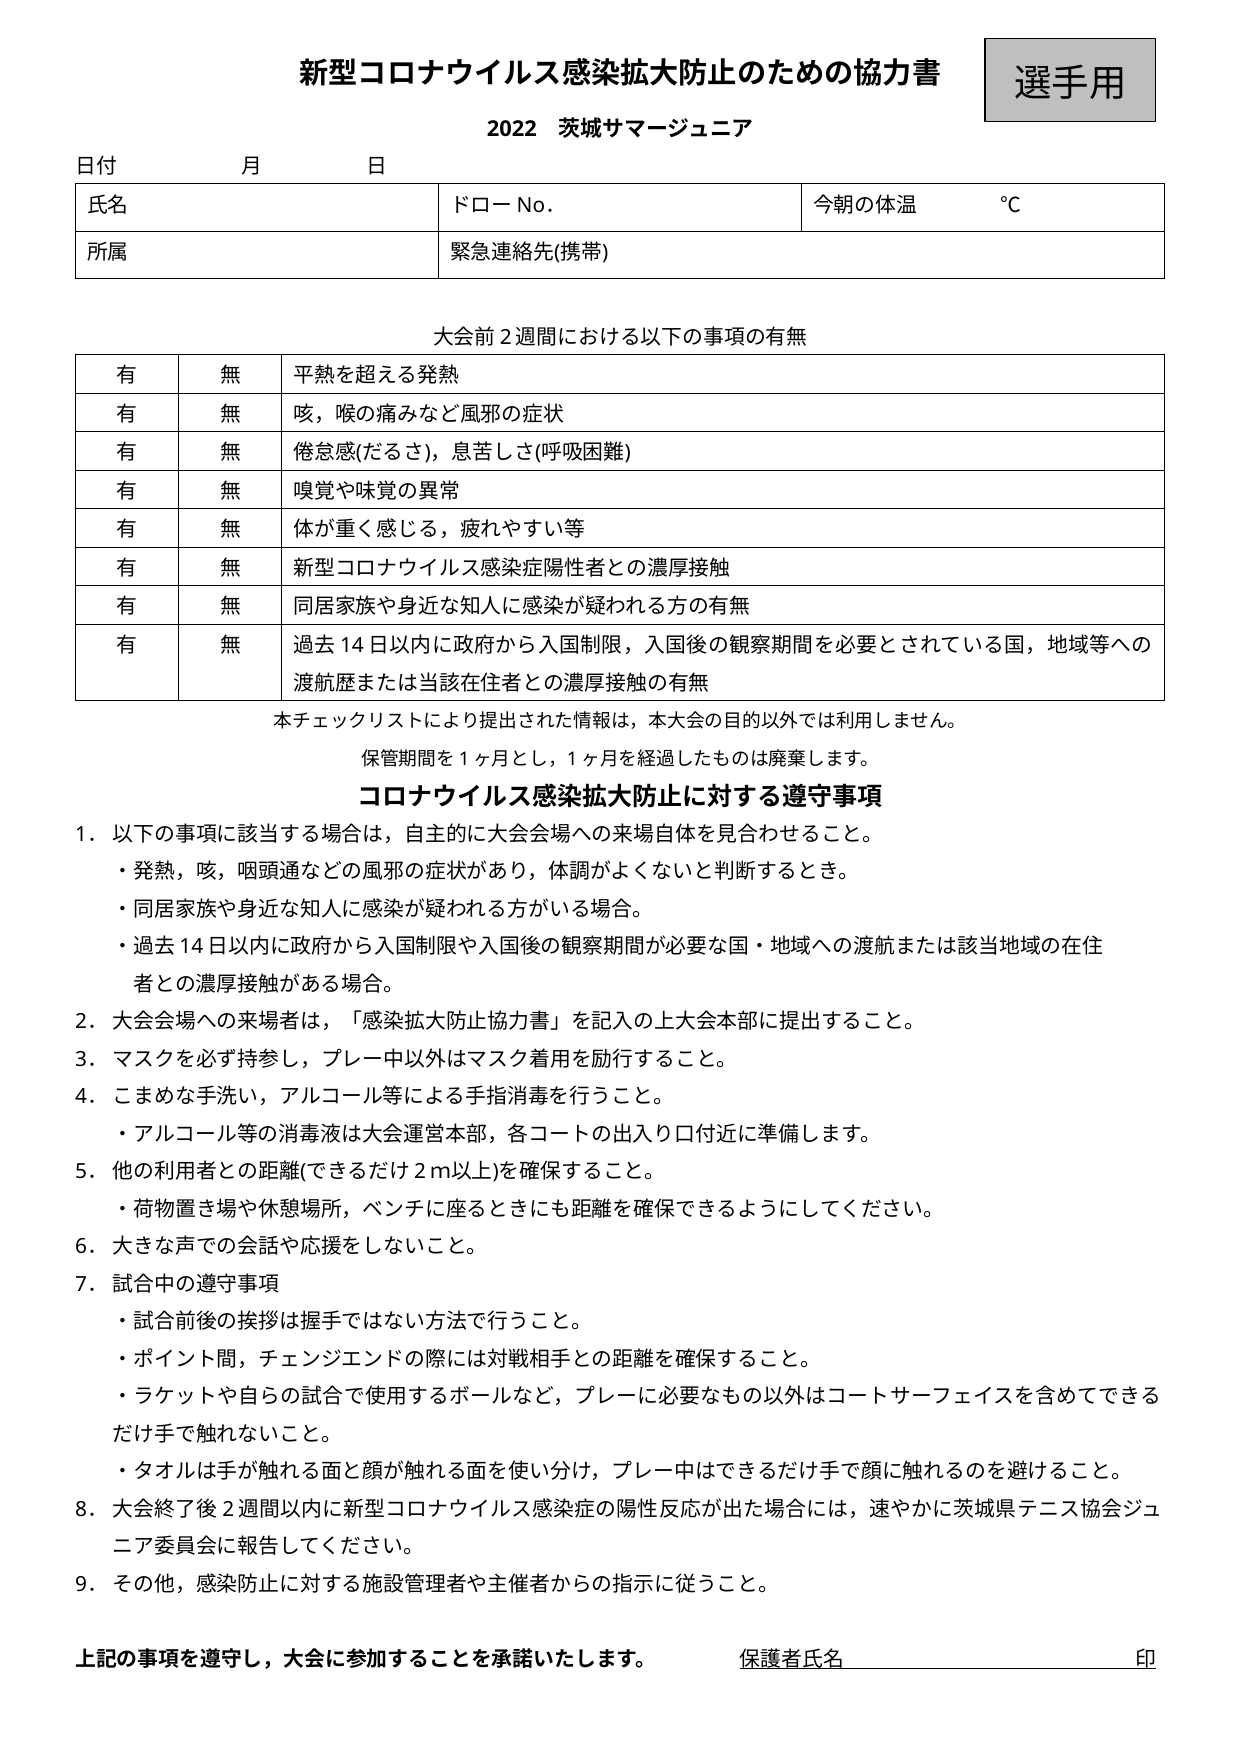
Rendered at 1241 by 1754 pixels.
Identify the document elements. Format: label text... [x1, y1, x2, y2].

list ・過去14日以内に政府から入国制限や入国後の観察期間が必要な国・地域への渡航または該当地域の在住 [112, 926, 1165, 963]
table_cell 体が重く感じる，疲れやすい等 [282, 509, 1164, 547]
table_cell 無 [179, 586, 281, 624]
text 大会前2週間における以下の事項の有無 [75, 316, 1165, 354]
text 日付 月 日 [75, 146, 1165, 183]
table_cell 同居家族や身近な知人に感染が疑われる方の有無 [282, 586, 1164, 624]
text ・タオルは手が触れる面と顔が触れる面を使い分け，プレー中はできるだけ手で顔に触れるのを避けること。 [112, 1451, 1165, 1488]
list 試合中の遵守事項 [75, 1263, 1165, 1301]
table_cell 倦怠感(だるさ)，息苦しさ(呼吸困難) [282, 432, 1164, 469]
list マスクを必ず持参し，プレー中以外はマスク着用を励行すること。 [75, 1038, 1165, 1076]
list 大会会場への来場者は，「感染拡大防止協力書」を記入の上大会本部に提出すること。 [75, 1001, 1165, 1038]
list 以下の事項に該当する場合は，自主的に大会会場への来場自体を見合わせること。 [75, 813, 1165, 851]
table_cell 咳，喉の痛みなど風邪の症状 [282, 394, 1164, 431]
table_cell 無 [179, 548, 281, 585]
table_header ドローNo． [439, 184, 801, 231]
table_cell 所属 [76, 232, 438, 278]
list 他の利用者との距離(できるだけ2ｍ以上)を確保すること。 [75, 1151, 1165, 1188]
text ・アルコール等の消毒液は大会運営本部，各コートの出入り口付近に準備します。 [112, 1113, 1165, 1151]
list ・荷物置き場や休憩場所，ベンチに座るときにも距離を確保できるようにしてください。 [112, 1188, 1165, 1226]
table_header 今朝の体温 ℃ [802, 184, 1164, 231]
text ・ラケットや自らの試合で使用するボールなど，プレーに必要なもの以外はコートサーフェイスを含めてできるだけ手で触れないこと。 [112, 1376, 1165, 1451]
text コロナウイルス感染拡大防止に対する遵守事項 [75, 776, 1165, 813]
table_cell 有 [76, 394, 178, 431]
text ・試合前後の挨拶は握手ではない方法で行うこと。 [112, 1301, 1165, 1338]
table_cell 無 [179, 432, 281, 469]
text 本チェックリストにより提出された情報は，本大会の目的以外では利用しません。 [75, 701, 1165, 738]
list ・発熱，咳，咽頭通などの風邪の症状があり，体調がよくないと判断するとき。 [112, 851, 1165, 888]
table_cell 新型コロナウイルス感染症陽性者との濃厚接触 [282, 548, 1164, 585]
text 2022 茨城サマージュニア [75, 108, 1165, 146]
table_header 氏名 [76, 184, 438, 231]
table_cell 嗅覚や味覚の異常 [282, 471, 1164, 508]
table_cell 有 [76, 548, 178, 585]
table_cell 無 [179, 471, 281, 508]
text 保管期間を1ヶ月とし，1ヶ月を経過したものは廃棄します。 [75, 738, 1165, 776]
table_header 無 [179, 355, 281, 392]
table_cell 無 [179, 394, 281, 431]
table_cell 緊急連絡先(携帯) [439, 232, 1164, 278]
table_cell 有 [76, 432, 178, 469]
list ・同居家族や身近な知人に感染が疑われる方がいる場合。 [112, 888, 1165, 926]
table_cell 有 [76, 625, 178, 700]
table_cell 無 [179, 509, 281, 547]
table_header 有 [76, 355, 178, 392]
table_cell 無 [179, 625, 281, 700]
table_cell 有 [76, 471, 178, 508]
table_cell 過去14日以内に政府から入国制限，入国後の観察期間を必要とされている国，地域等への渡航歴または当該在住者との濃厚接触の有無 [282, 625, 1164, 700]
list その他，感染防止に対する施設管理者や主催者からの指示に従うこと。 [75, 1563, 1165, 1601]
table_cell 有 [76, 509, 178, 547]
list 大きな声での会話や応援をしないこと。 [75, 1226, 1165, 1263]
text 上記の事項を遵守し，大会に参加することを承諾いたします。 保護者氏名 印 [75, 1638, 1165, 1676]
list 大会終了後2週間以内に新型コロナウイルス感染症の陽性反応が出た場合には，速やかに茨城県テニス協会ジュニア委員会に報告してください。 [75, 1488, 1165, 1563]
table_header 平熱を超える発熱 [282, 355, 1164, 392]
list こまめな手洗い，アルコール等による手指消毒を行うこと。 [75, 1076, 1165, 1113]
text ・ポイント間，チェンジエンドの際には対戦相手との距離を確保すること。 [112, 1338, 1165, 1376]
text 新型コロナウイルス感染拡大防止のための協力書 [75, 33, 1165, 108]
table_cell 有 [76, 586, 178, 624]
list 者との濃厚接触がある場合。 [112, 963, 1165, 1001]
